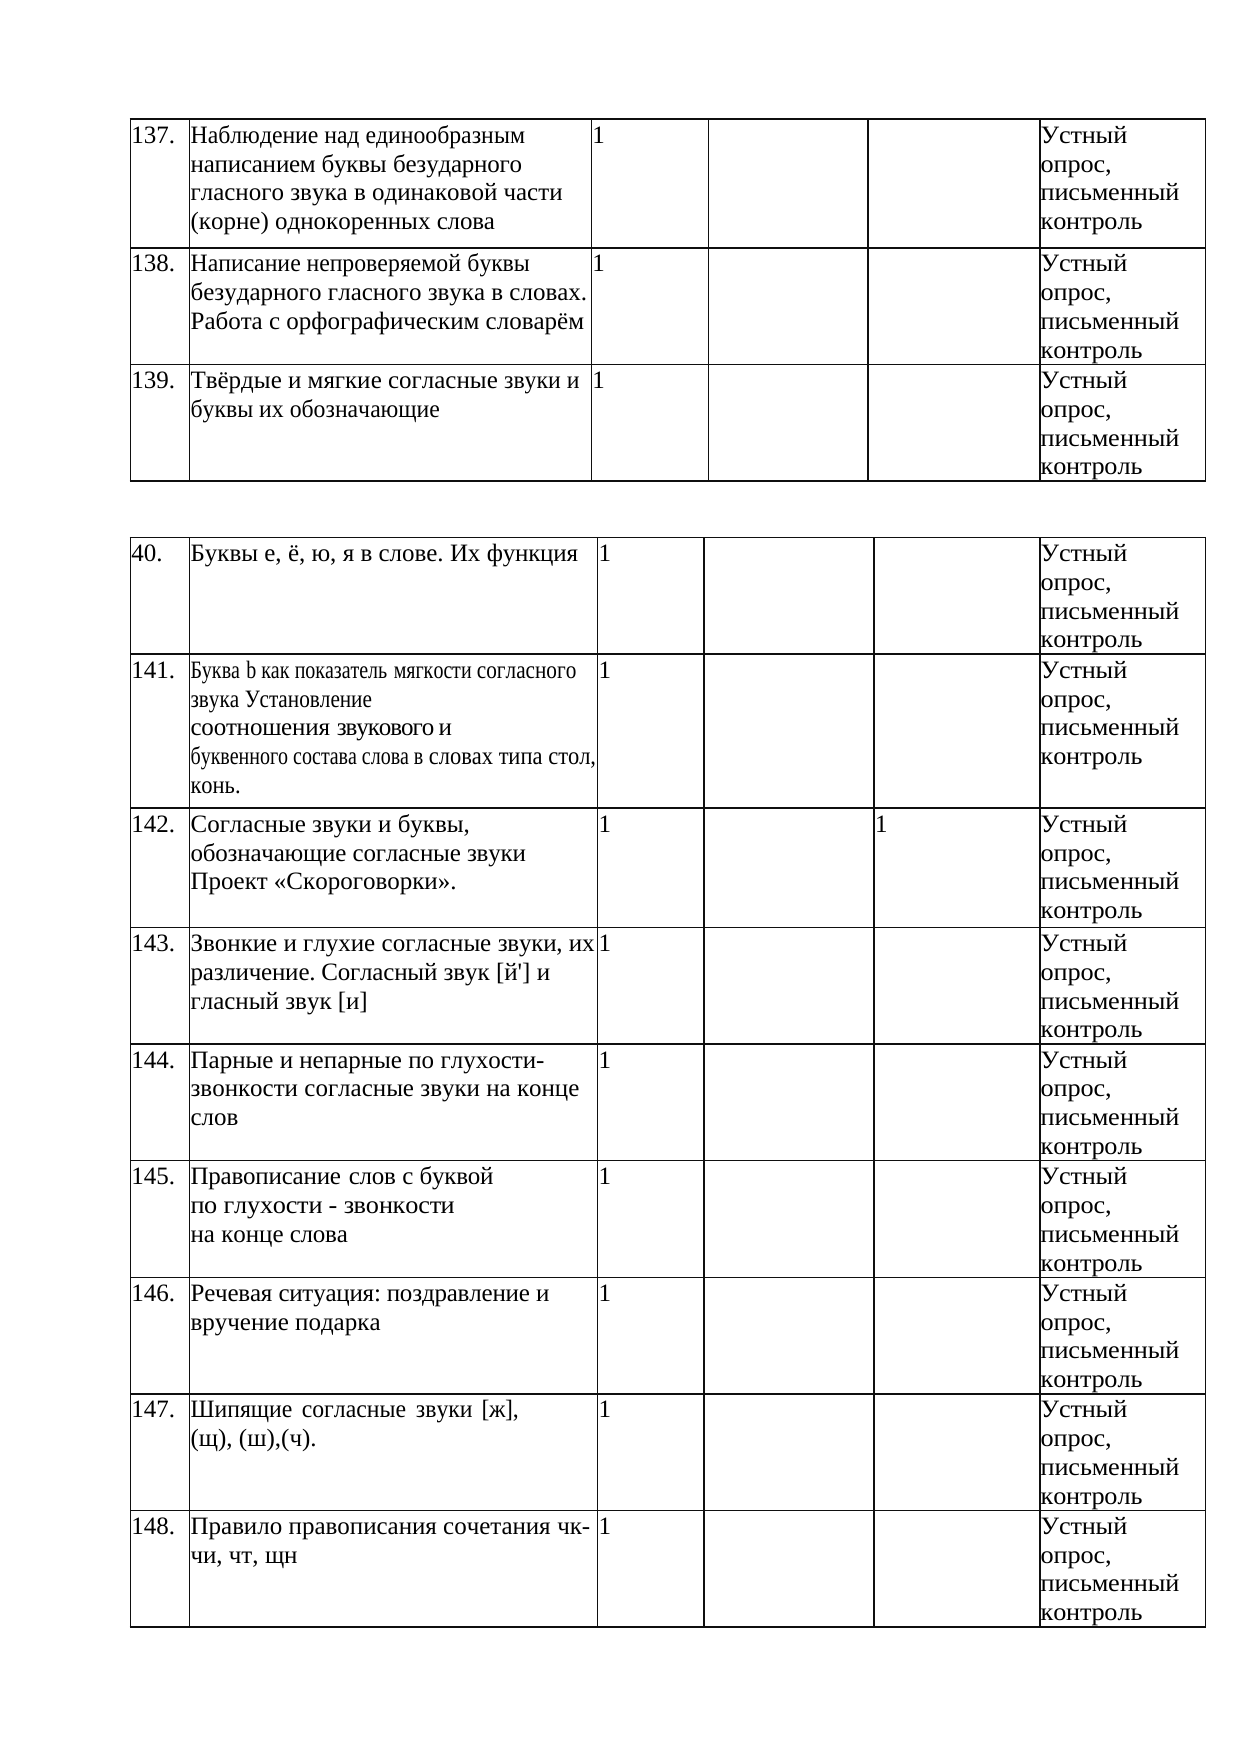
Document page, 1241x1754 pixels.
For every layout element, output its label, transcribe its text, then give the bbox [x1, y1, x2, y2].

table_cell Устный опрос, письменный контроль [1041, 365, 1205, 480]
table_header 40. [131, 538, 189, 653]
table_cell [705, 1395, 873, 1509]
table_cell 139. [131, 365, 189, 480]
table_header Буквы е, ё, ю, я в слове. Их функция [190, 538, 597, 653]
table_header [705, 538, 873, 653]
table_cell Устный опрос, письменный контроль [1041, 1278, 1205, 1393]
table_cell 144. [131, 1045, 189, 1160]
table_cell Устный опрос, письменный контроль [1041, 809, 1205, 927]
table_cell Речевая ситуация: поздравление и вручение подарка [190, 1278, 597, 1393]
table_cell [705, 1511, 873, 1626]
table_cell [875, 1161, 1039, 1276]
table_cell 1 [592, 365, 708, 480]
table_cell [1041, 1511, 1205, 1626]
table_cell Парные и непарные по глухости- звонкости согласные звуки на конце слов [190, 1045, 597, 1160]
table_cell 143. [131, 928, 189, 1043]
table_cell Шипящие согласные звуки [ж], (щ), (ш),(ч). [190, 1395, 597, 1509]
table_cell 1 [598, 809, 703, 927]
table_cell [1041, 120, 1205, 247]
table_cell [709, 249, 867, 363]
table_cell 1 [598, 1161, 703, 1276]
table_cell Устный опрос, письменный контроль [1041, 655, 1205, 807]
table_cell 1 [598, 928, 703, 1043]
table_cell 142. [131, 809, 189, 927]
table_cell 146. [131, 1278, 189, 1393]
table_cell Устный опрос, письменный контроль [1041, 1161, 1205, 1276]
table_cell [875, 1511, 1039, 1626]
table_cell 1 [592, 249, 708, 363]
table_cell [869, 365, 1039, 480]
table_cell [705, 1278, 873, 1393]
table_cell [705, 809, 873, 927]
table_cell 141. [131, 655, 189, 807]
table_cell Устный опрос, письменный контроль [1041, 249, 1205, 363]
table_cell [875, 1395, 1039, 1509]
table_cell [705, 1045, 873, 1160]
table_cell 1 [598, 1395, 703, 1509]
table_cell Написание непроверяемой буквы безударного гласного звука в словах. Работа с орфографическим словарём [190, 249, 591, 363]
table_cell [705, 928, 873, 1043]
table_cell [875, 1045, 1039, 1160]
table_cell 1 [875, 809, 1039, 927]
table_cell 147. [131, 1395, 189, 1509]
table_cell 1 [598, 1278, 703, 1393]
table_cell Буква b как показатель мягкости согласного звука Установление соотношения звукового и буквенного состава слова в словах типа стол, конь. [190, 655, 597, 807]
table_cell 1 [598, 1045, 703, 1160]
table_cell [705, 1161, 873, 1276]
table_cell [869, 249, 1039, 363]
table_cell 1 [592, 120, 708, 247]
table_cell 138. [131, 249, 189, 363]
table_header 1 [598, 538, 703, 653]
table_header [875, 538, 1039, 653]
table_cell Устный опрос, письменный контроль [1041, 1045, 1205, 1160]
table_cell Звонкие и глухие согласные звуки, их различение. Согласный звук [й'] и гласный звук [и] [190, 928, 597, 1043]
table_cell Твёрдые и мягкие согласные звуки и буквы их обозначающие [190, 365, 591, 480]
table_cell 137. [131, 120, 189, 247]
table_cell Устный опрос, письменный контроль [1041, 1395, 1205, 1509]
table_cell Наблюдение над единообразным написанием буквы безударного гласного звука в одинаковой части (корне) однокоренных слова [190, 120, 591, 247]
table_cell Согласные звуки и буквы, обозначающие согласные звуки Проект «Скороговорки». [190, 809, 597, 927]
table_cell 1 [598, 1511, 703, 1626]
table_cell [709, 120, 867, 247]
table_cell 1 [598, 655, 703, 807]
table_header Устный опрос, письменный контроль [1041, 538, 1205, 653]
table_cell [875, 655, 1039, 807]
table_cell 145. [131, 1161, 189, 1276]
table_cell [709, 365, 867, 480]
table_cell [875, 1278, 1039, 1393]
table_cell [875, 928, 1039, 1043]
table_cell [705, 655, 873, 807]
table_cell Устный опрос, письменный контроль [1041, 928, 1205, 1043]
table_cell [869, 120, 1039, 247]
table_cell Правописание слов с буквой по глухости - звонкости на конце слова [190, 1161, 597, 1276]
table_cell 148. [131, 1511, 189, 1626]
table_cell Правило правописания сочетания чк-чи, чт, щн [190, 1511, 597, 1626]
